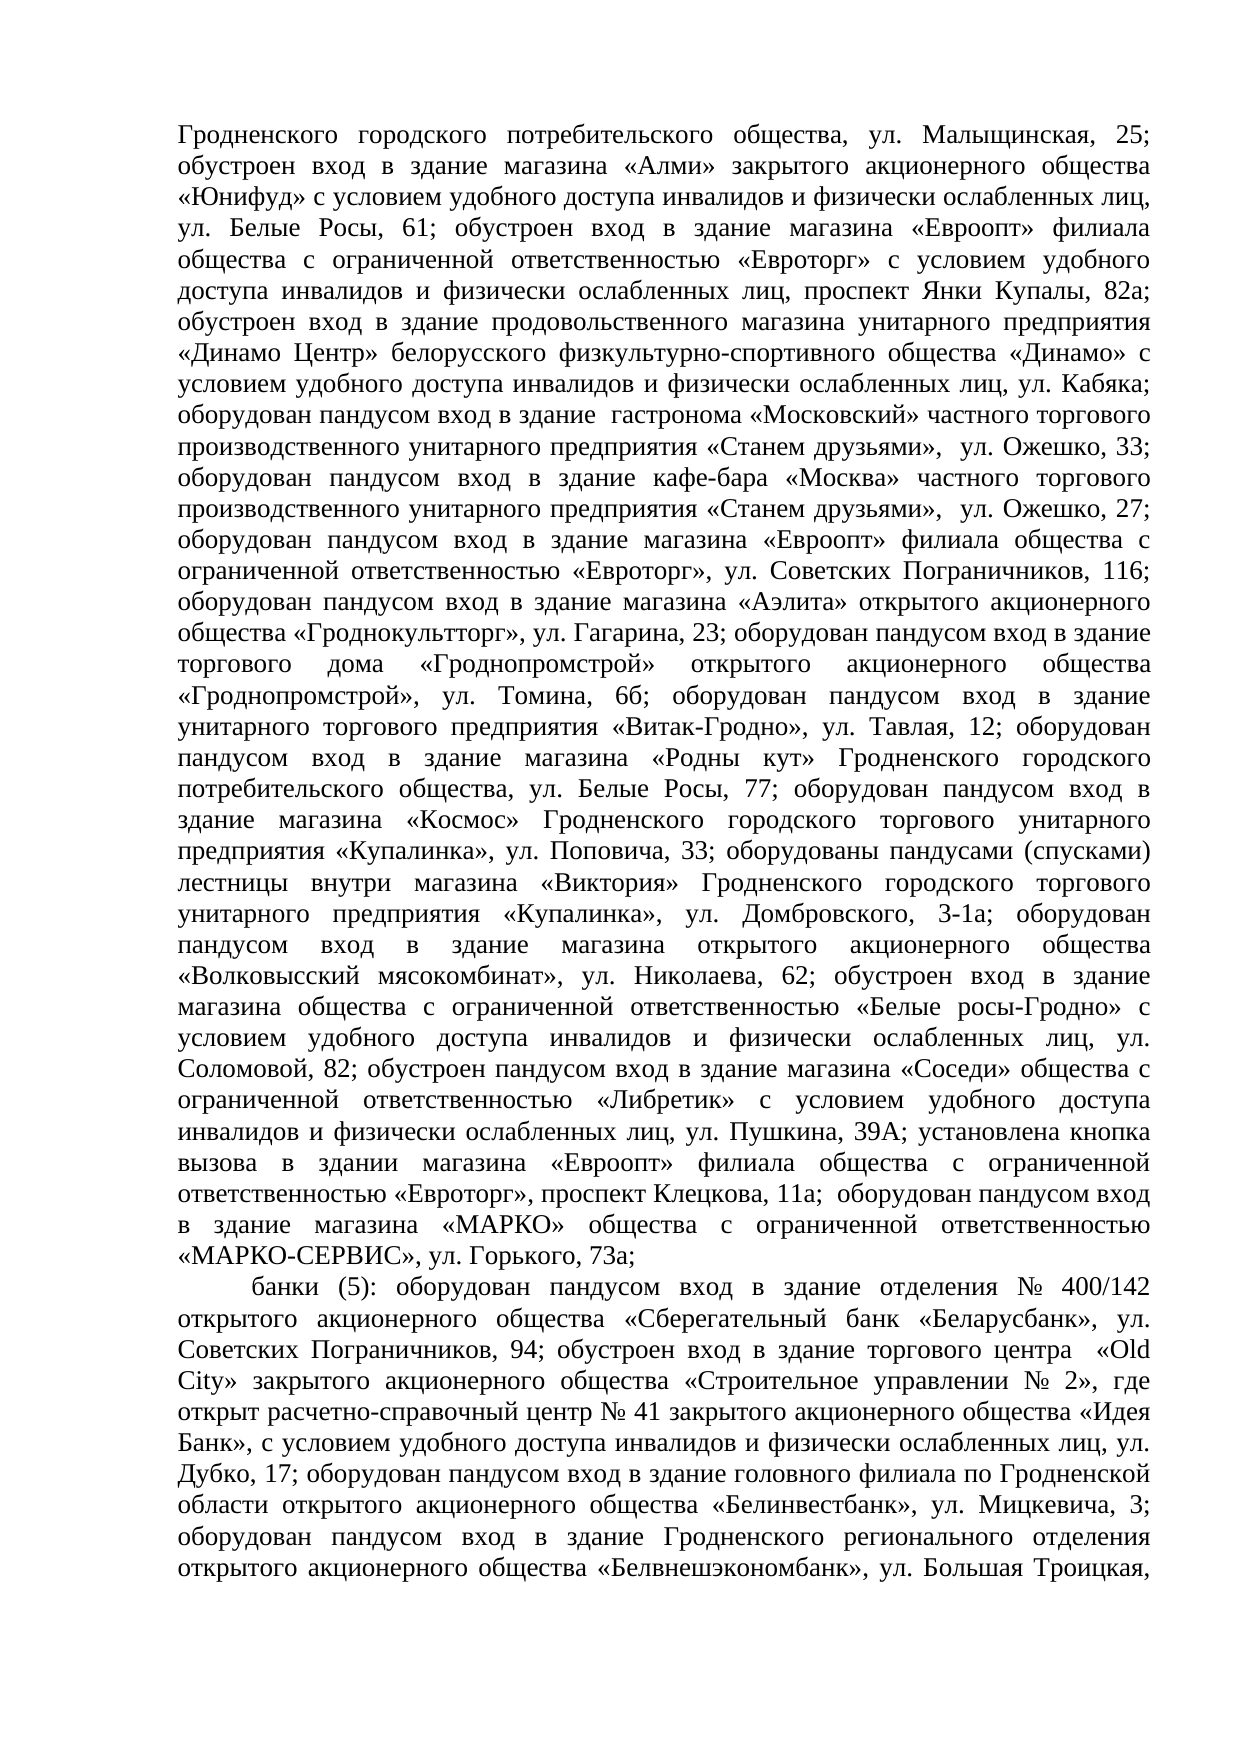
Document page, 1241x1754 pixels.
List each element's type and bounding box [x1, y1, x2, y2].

text [177, 1271, 1152, 1582]
text [177, 118, 1152, 1271]
